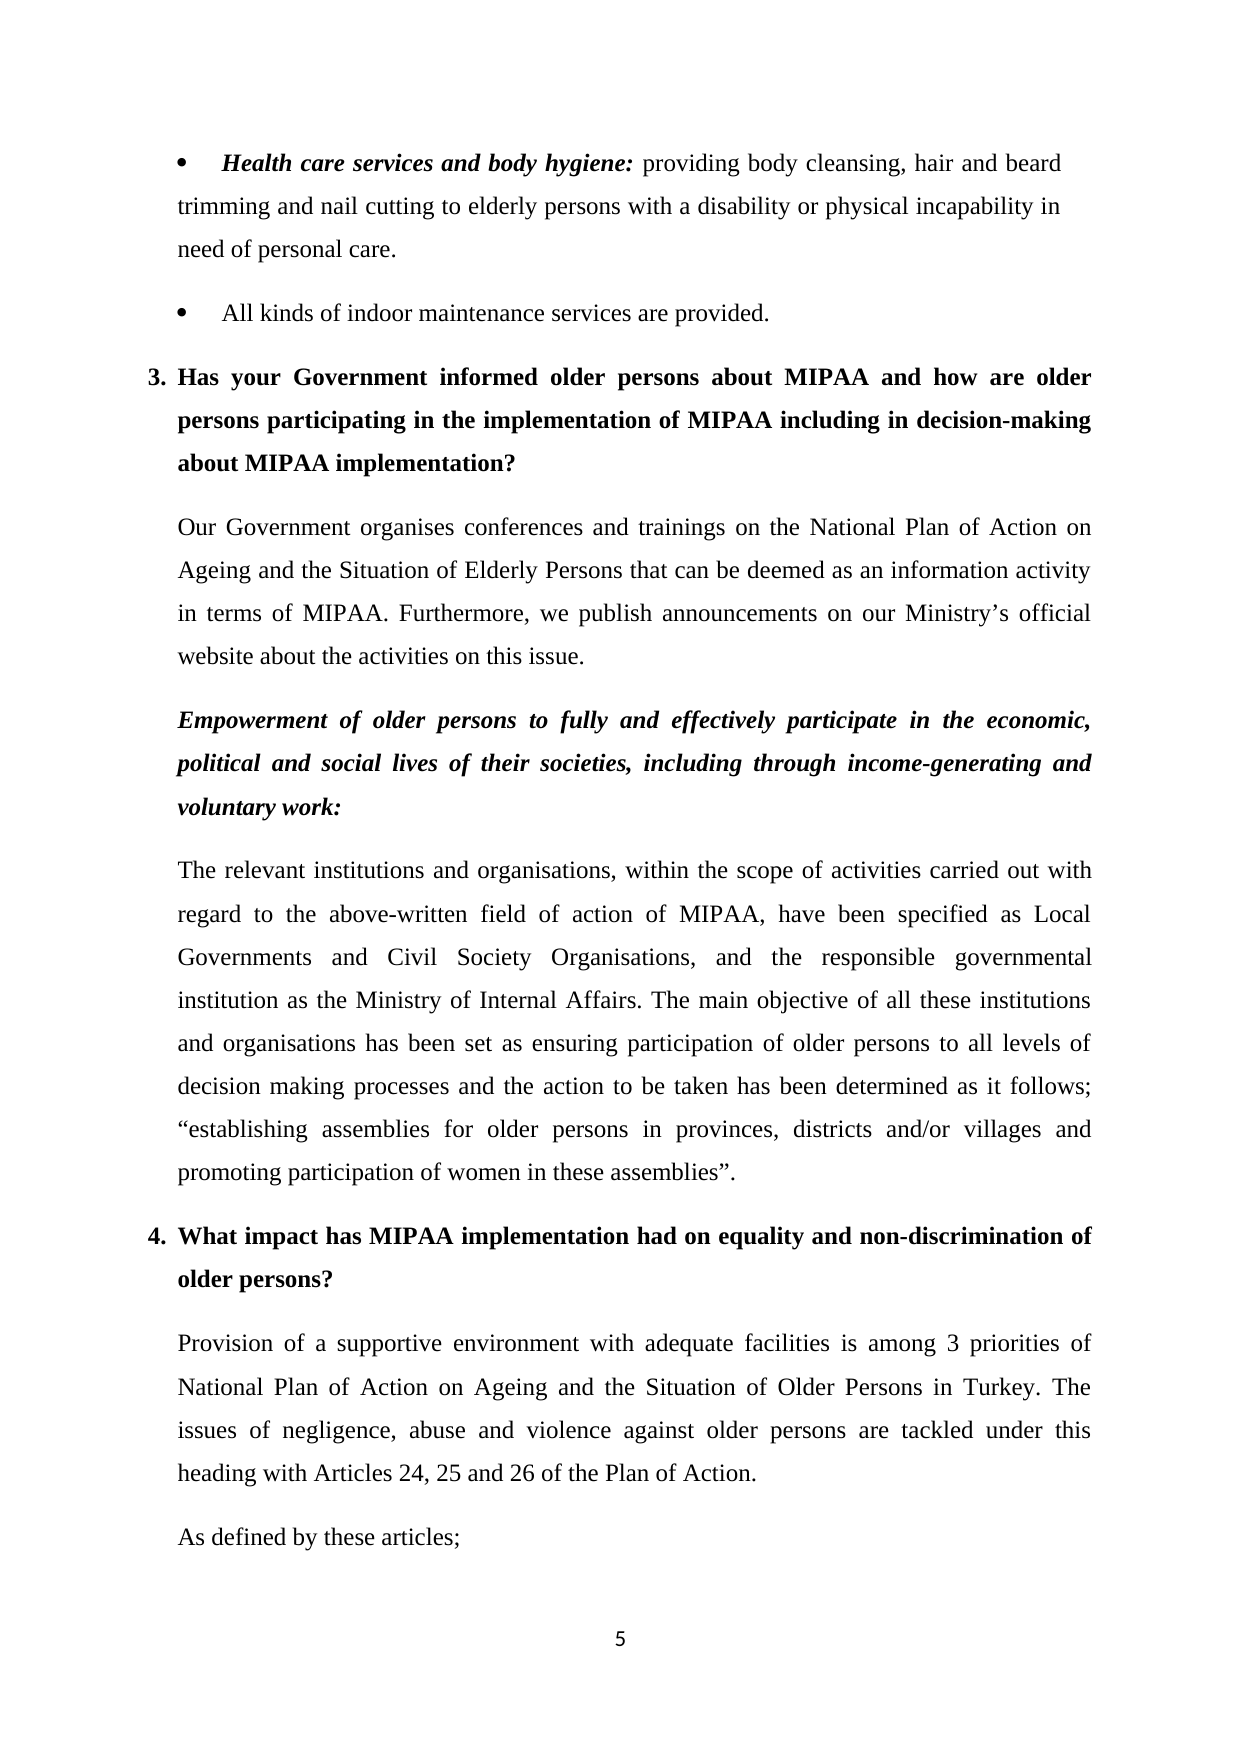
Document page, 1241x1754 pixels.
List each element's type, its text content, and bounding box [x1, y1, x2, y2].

list Has your Government informed older persons about MIPAA and how are older persons participating in the implementation of MIPAA including in decision-making about MIPAA implementation? [148, 362, 1093, 477]
list All kinds of indoor maintenance services are provided. [177, 298, 1062, 327]
text As defined by these articles; [177, 1522, 1093, 1551]
text Provision of a supportive environment with adequate facilities is among 3 priorities of National Plan of Action on Ageing and the Situation of Older Persons in Turkey. The issues of negligence, abuse and violence against older persons are tackled under this heading with Articles 24, 25 and 26 of the Plan of Action. [177, 1328, 1093, 1487]
text Empowerment of older persons to fully and effectively participate in the economic, political and social lives of their societies, including through income-generating and voluntary work: [177, 705, 1093, 820]
text The relevant institutions and organisations, within the scope of activities carried out with regard to the above-written field of action of MIPAA, have been specified as Local Governments and Civil Society Organisations, and the responsible governmental institution as the Ministry of Internal Affairs. The main objective of all these institutions and organisations has been set as ensuring participation of older persons to all levels of decision making processes and the action to be taken has been determined as it follows; “establishing assemblies for older persons in provinces, districts and/or villages and promoting participation of women in these assemblies”. [177, 856, 1093, 1186]
list Health care services and body hygiene: providing body cleansing, hair and beard trimming and nail cutting to elderly persons with a disability or physical incapability in need of personal care. [177, 148, 1062, 263]
list Our Government organises conferences and trainings on the National Plan of Action on Ageing and the Situation of Elderly Persons that can be deemed as an information activity in terms of MIPAA. Furthermore, we publish announcements on our Ministry’s official website about the activities on this issue. [177, 512, 1093, 670]
list What impact has MIPAA implementation had on equality and non-discrimination of older persons? [148, 1221, 1093, 1293]
